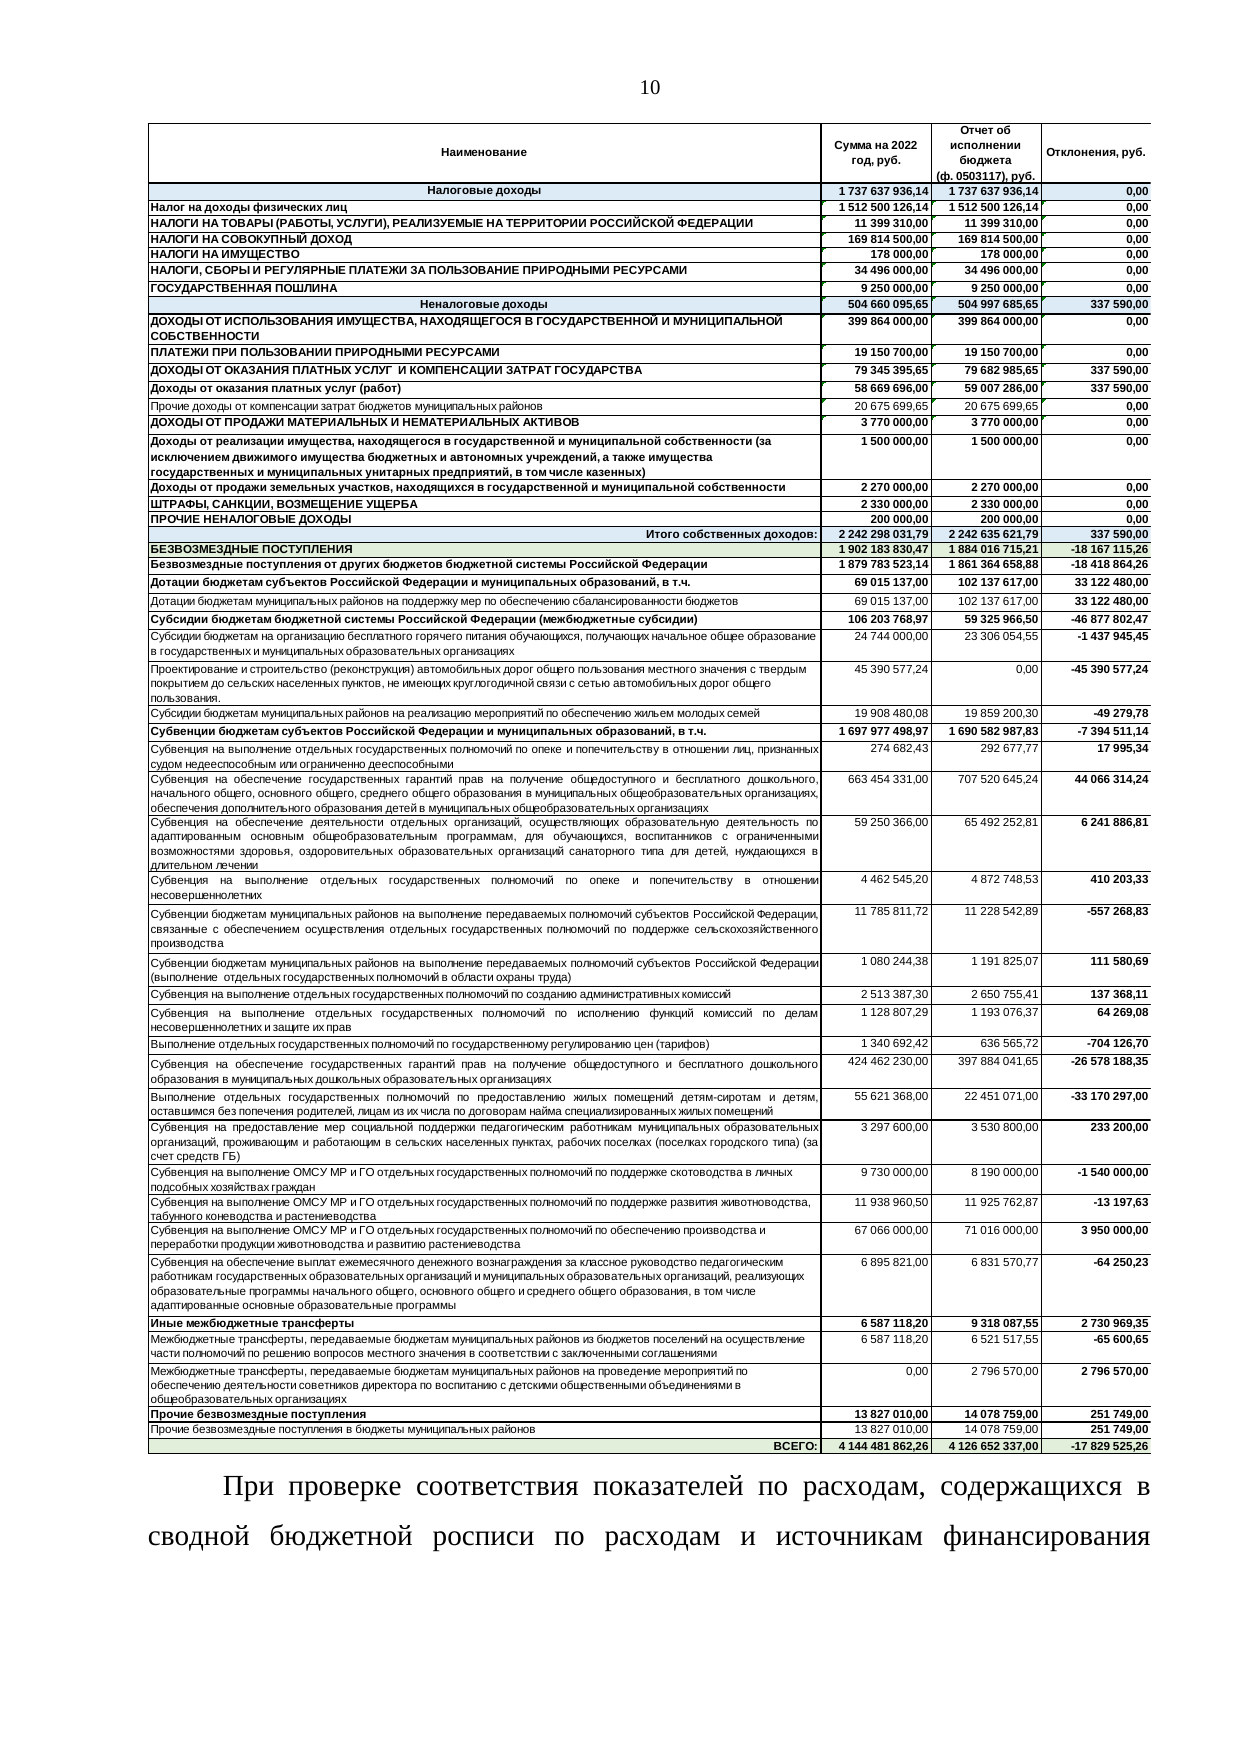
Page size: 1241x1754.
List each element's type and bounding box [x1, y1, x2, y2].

text [148, 1468, 1152, 1552]
